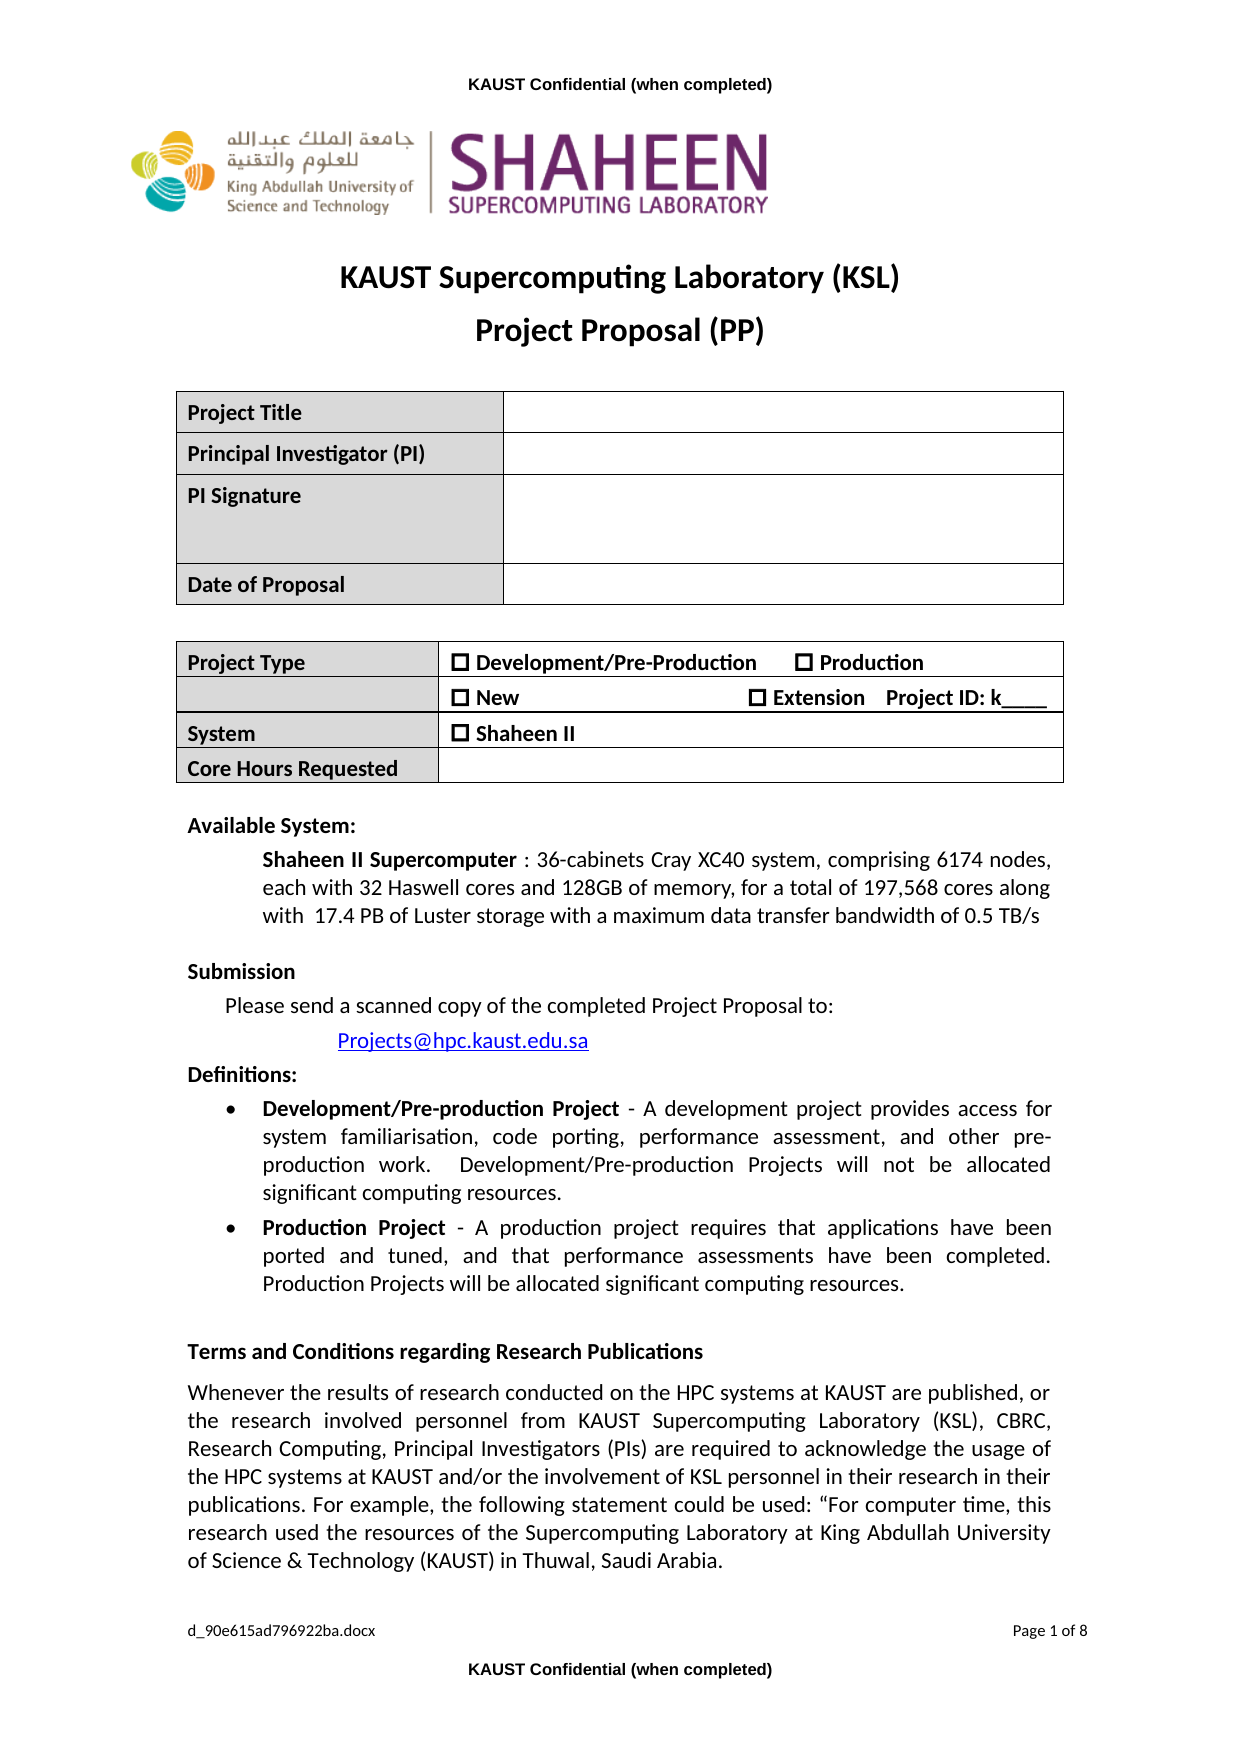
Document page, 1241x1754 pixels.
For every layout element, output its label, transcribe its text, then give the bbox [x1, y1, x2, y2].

table_cell Core Hours Requested [177, 748, 438, 782]
table_cell [504, 564, 1063, 604]
title KAUST Supercomputing Laboratory (KSL) [187, 256, 1053, 297]
title Project Proposal (PP) [187, 309, 1053, 350]
table_cell PI Signature [177, 475, 503, 563]
title Production Project - A production project requires that applications have been ported and tuned, and that performance assessments have been completed. Production Projects will be allocated significant computing resources. [225, 1213, 1053, 1297]
table_cell Date of Proposal [177, 564, 503, 604]
table_header Development/Pre-Production Production [439, 642, 1063, 676]
title Submission [187, 957, 1053, 985]
title Definitions: [187, 1060, 1053, 1088]
table_cell Principal Investigator (PI) [177, 433, 503, 474]
title Shaheen II Supercomputer : 36-cabinets Cray XC40 system, comprising 6174 nodes, each with 32 Haswell cores and 128GB of memory, for a total of 197,568 cores along with 17.4 PB of Luster storage with a maximum data transfer bandwidth of 0.5 TB/s [262, 845, 1053, 929]
text Terms and Conditions regarding Research Publications [187, 1337, 1053, 1365]
table_cell [439, 748, 1063, 782]
table_header [504, 392, 1063, 432]
picture [131, 131, 768, 215]
table_cell New Extension Project ID: k____ [439, 677, 1063, 711]
table_cell System [177, 713, 438, 747]
table_cell [504, 433, 1063, 474]
table_cell [504, 475, 1063, 563]
table_header Project Title [177, 392, 503, 432]
table_cell [177, 677, 438, 711]
title Please send a scanned copy of the completed Project Proposal to: [225, 992, 1053, 1019]
text Whenever the results of research conducted on the HPC systems at KAUST are published, or the research involved personnel from KAUST Supercomputing Laboratory (KSL), CBRC, Research Computing, Principal Investigators (PIs) are required to acknowledge the usage of the HPC systems at KAUST and/or the involvement of KSL personnel in their research in their publications. For example, the following statement could be used: “For computer time, this research used the resources of the Supercomputing Laboratory at King Abdullah University of Science & Technology (KAUST) in Thuwal, Saudi Arabia. [187, 1378, 1053, 1574]
title Development/Pre-production Project - A development project provides access for system familiarisation, code porting, performance assessment, and other pre-production work. Development/Pre-production Projects will not be allocated significant computing resources. [225, 1094, 1053, 1206]
text Available System: [187, 811, 1053, 839]
title Projects@hpc.kaust.edu.sa [337, 1026, 1053, 1054]
table_cell Shaheen II [439, 713, 1063, 747]
table_header Project Type [177, 642, 438, 676]
